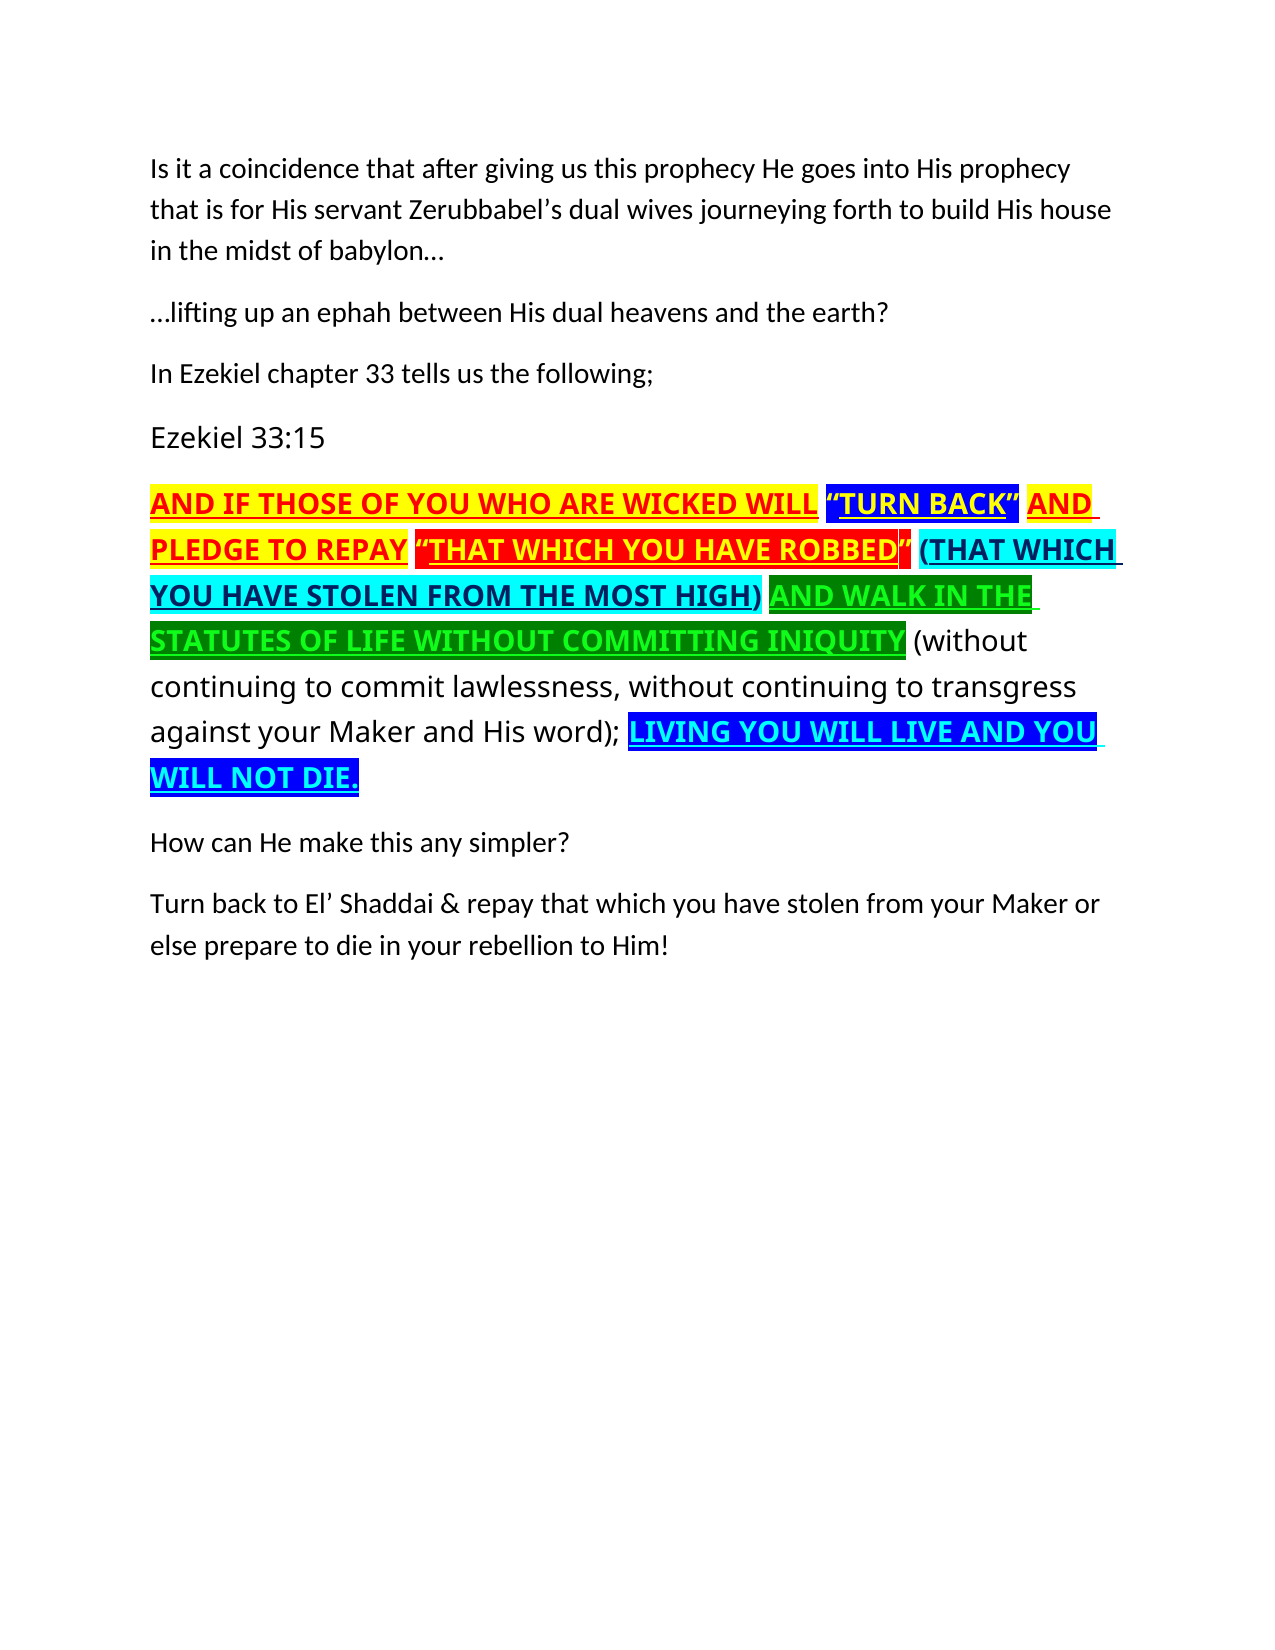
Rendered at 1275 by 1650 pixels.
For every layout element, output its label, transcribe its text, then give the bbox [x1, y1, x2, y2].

text In Ezekiel chapter 33 tells us the following; [150, 355, 1125, 391]
text …lifting up an ephah between His dual heavens and the earth? [150, 294, 1125, 329]
text Turn back to El’ Shaddai & repay that which you have stolen from your Maker or else prepare to die in your rebellion to Him! [150, 886, 1125, 962]
text How can He make this any simpler? [150, 824, 1125, 859]
text AND IF THOSE OF YOU WHO ARE WICKED WILL “TURN BACK” AND PLEDGE TO REPAY “THAT WHICH YOU HAVE ROBBED” (THAT WHICH YOU HAVE STOLEN FROM THE MOST HIGH) AND WALK IN THE STATUTES OF LIFE WITHOUT COMMITTING INIQUITY (without continuing to commit lawlessness, without continuing to transgress against your Maker and His word); LIVING YOU WILL LIVE AND YOU WILL NOT DIE. [150, 484, 1125, 797]
text Ezekiel 33:15 [150, 417, 1125, 457]
text Is it a coincidence that after giving us this prophecy He goes into His prophecy that is for His servant Zerubbabel’s dual wives journeying forth to build His house in the midst of babylon… [150, 150, 1125, 267]
